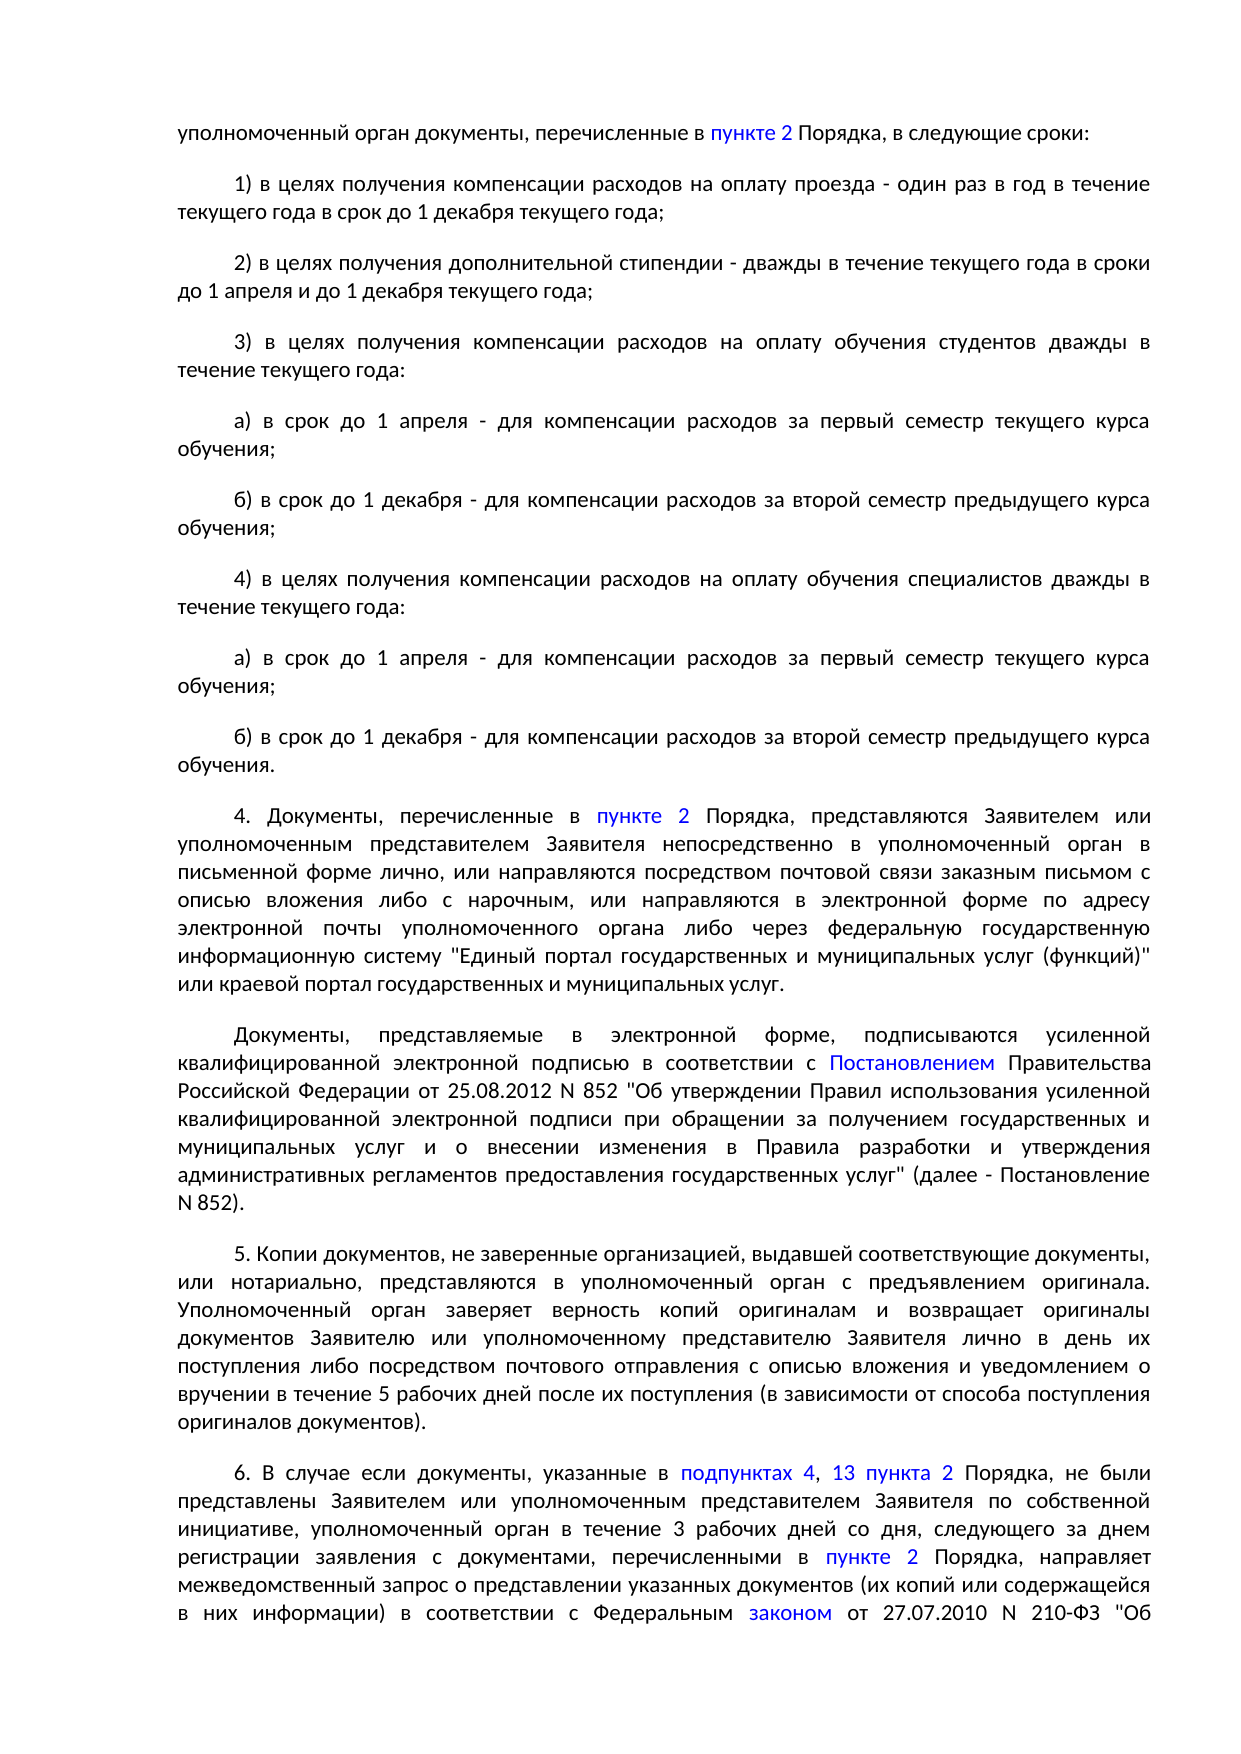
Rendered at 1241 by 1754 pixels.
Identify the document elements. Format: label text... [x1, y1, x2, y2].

text 3) в целях получения компенсации расходов на оплату обучения студентов дважды в течение текущего года: [177, 327, 1152, 383]
text а) в срок до 1 апреля - для компенсации расходов за первый семестр текущего курса обучения; [177, 406, 1152, 462]
text б) в срок до 1 декабря - для компенсации расходов за второй семестр предыдущего курса обучения; [177, 485, 1152, 541]
text 4) в целях получения компенсации расходов на оплату обучения специалистов дважды в течение текущего года: [177, 564, 1152, 620]
text 5. Копии документов, не заверенные организацией, выдавшей соответствующие документы, или нотариально, представляются в уполномоченный орган с предъявлением оригинала. Уполномоченный орган заверяет верность копий оригиналам и возвращает оригиналы документов Заявителю или уполномоченному представителю Заявителя лично в день их поступления либо посредством почтового отправления с описью вложения и уведомлением о вручении в течение 5 рабочих дней после их поступления (в зависимости от способа поступления оригиналов документов). [177, 1239, 1152, 1435]
text б) в срок до 1 декабря - для компенсации расходов за второй семестр предыдущего курса обучения. [177, 722, 1152, 778]
text 4. Документы, перечисленные в пункте 2 Порядка, представляются Заявителем или уполномоченным представителем Заявителя непосредственно в уполномоченный орган в письменной форме лично, или направляются посредством почтовой связи заказным письмом с описью вложения либо с нарочным, или направляются в электронной форме по адресу электронной почты уполномоченного органа либо через федеральную государственную информационную систему "Единый портал государственных и муниципальных услуг (функций)" или краевой портал государственных и муниципальных услуг. [177, 801, 1152, 997]
text Документы, представляемые в электронной форме, подписываются усиленной квалифицированной электронной подписью в соответствии с Постановлением Правительства Российской Федерации от 25.08.2012 N 852 "Об утверждении Правил использования усиленной квалифицированной электронной подписи при обращении за получением государственных и муниципальных услуг и о внесении изменения в Правила разработки и утверждения административных регламентов предоставления государственных услуг" (далее - Постановление N 852). [177, 1020, 1152, 1216]
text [177, 1458, 1152, 1626]
text а) в срок до 1 апреля - для компенсации расходов за первый семестр текущего курса обучения; [177, 643, 1152, 699]
text 1) в целях получения компенсации расходов на оплату проезда - один раз в год в течение текущего года в срок до 1 декабря текущего года; [177, 169, 1152, 225]
text 2) в целях получения дополнительной стипендии - дважды в течение текущего года в сроки до 1 апреля и до 1 декабря текущего года; [177, 248, 1152, 304]
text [177, 118, 1152, 146]
